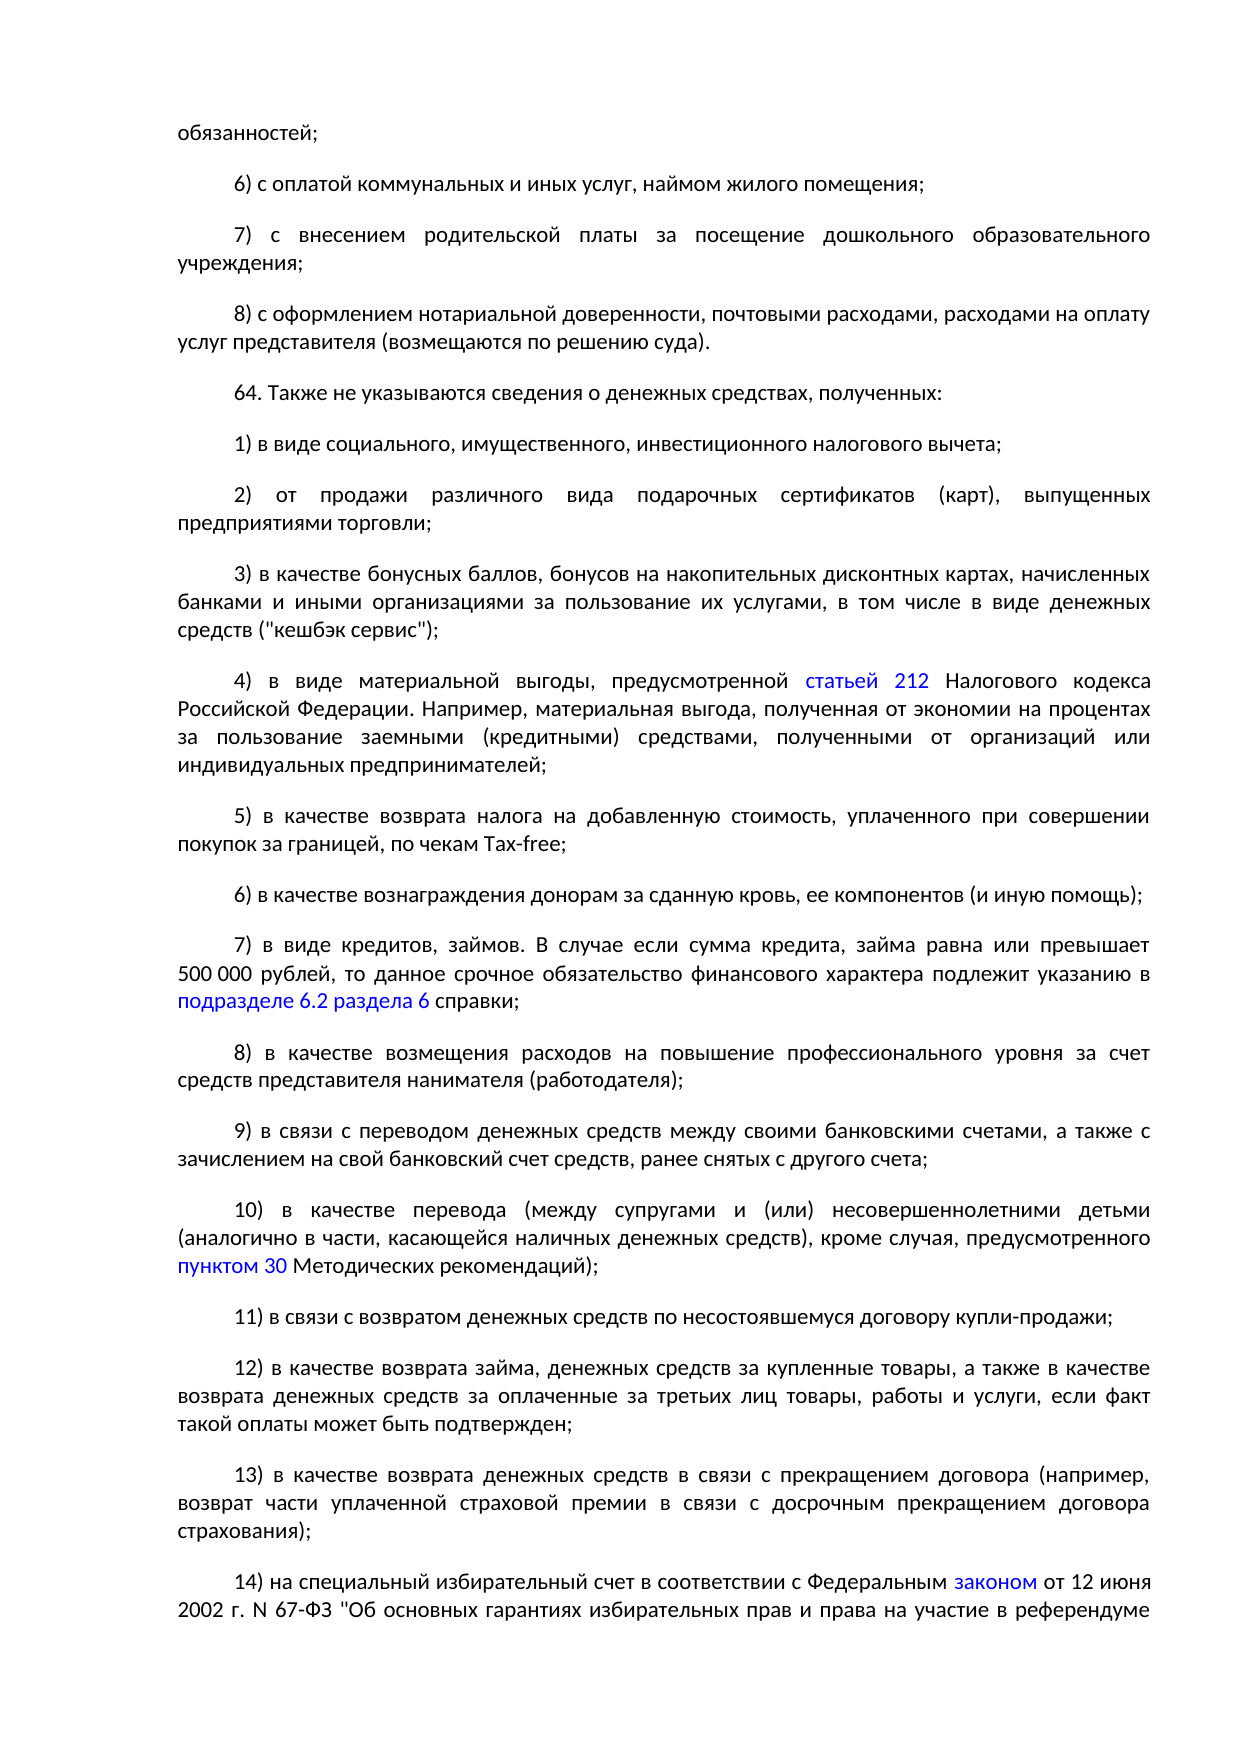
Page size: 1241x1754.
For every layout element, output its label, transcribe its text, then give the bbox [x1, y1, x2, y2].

text 7) с внесением родительской платы за посещение дошкольного образовательного учреждения; [177, 220, 1152, 276]
text 11) в связи с возвратом денежных средств по несостоявшемуся договору купли-продажи; [177, 1302, 1152, 1331]
text 7) в виде кредитов, займов. В случае если сумма кредита, займа равна или превышает 500 000 рублей, то данное срочное обязательство финансового характера подлежит указанию в подразделе 6.2 раздела 6 справки; [177, 931, 1152, 1015]
text 13) в качестве возврата денежных средств в связи с прекращением договора (например, возврат части уплаченной страховой премии в связи с досрочным прекращением договора страхования); [177, 1460, 1152, 1544]
text 8) с оформлением нотариальной доверенности, почтовыми расходами, расходами на оплату услуг представителя (возмещаются по решению суда). [177, 299, 1152, 355]
text 3) в качестве бонусных баллов, бонусов на накопительных дисконтных картах, начисленных банками и иными организациями за пользование их услугами, в том числе в виде денежных средств ("кешбэк сервис"); [177, 559, 1152, 643]
text 64. Также не указываются сведения о денежных средствах, полученных: [177, 378, 1152, 406]
text 6) в качестве вознаграждения донорам за сданную кровь, ее компонентов (и иную помощь); [177, 880, 1152, 908]
text 1) в виде социального, имущественного, инвестиционного налогового вычета; [177, 429, 1152, 457]
text 9) в связи с переводом денежных средств между своими банковскими счетами, а также с зачислением на свой банковский счет средств, ранее снятых с другого счета; [177, 1117, 1152, 1173]
text 10) в качестве перевода (между супругами и (или) несовершеннолетними детьми (аналогично в части, касающейся наличных денежных средств), кроме случая, предусмотренного пунктом 30 Методических рекомендаций); [177, 1196, 1152, 1279]
text 2) от продажи различного вида подарочных сертификатов (карт), выпущенных предприятиями торговли; [177, 480, 1152, 536]
text 12) в качестве возврата займа, денежных средств за купленные товары, а также в качестве возврата денежных средств за оплаченные за третьих лиц товары, работы и услуги, если факт такой оплаты может быть подтвержден; [177, 1353, 1152, 1437]
text 6) с оплатой коммунальных и иных услуг, наймом жилого помещения; [177, 169, 1152, 197]
text 8) в качестве возмещения расходов на повышение профессионального уровня за счет средств представителя нанимателя (работодателя); [177, 1038, 1152, 1094]
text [177, 1567, 1152, 1623]
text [177, 118, 1152, 146]
text 5) в качестве возврата налога на добавленную стоимость, уплаченного при совершении покупок за границей, по чекам Tax-free; [177, 801, 1152, 857]
text 4) в виде материальной выгоды, предусмотренной статьей 212 Налогового кодекса Российской Федерации. Например, материальная выгода, полученная от экономии на процентах за пользование заемными (кредитными) средствами, полученными от организаций или индивидуальных предпринимателей; [177, 666, 1152, 778]
